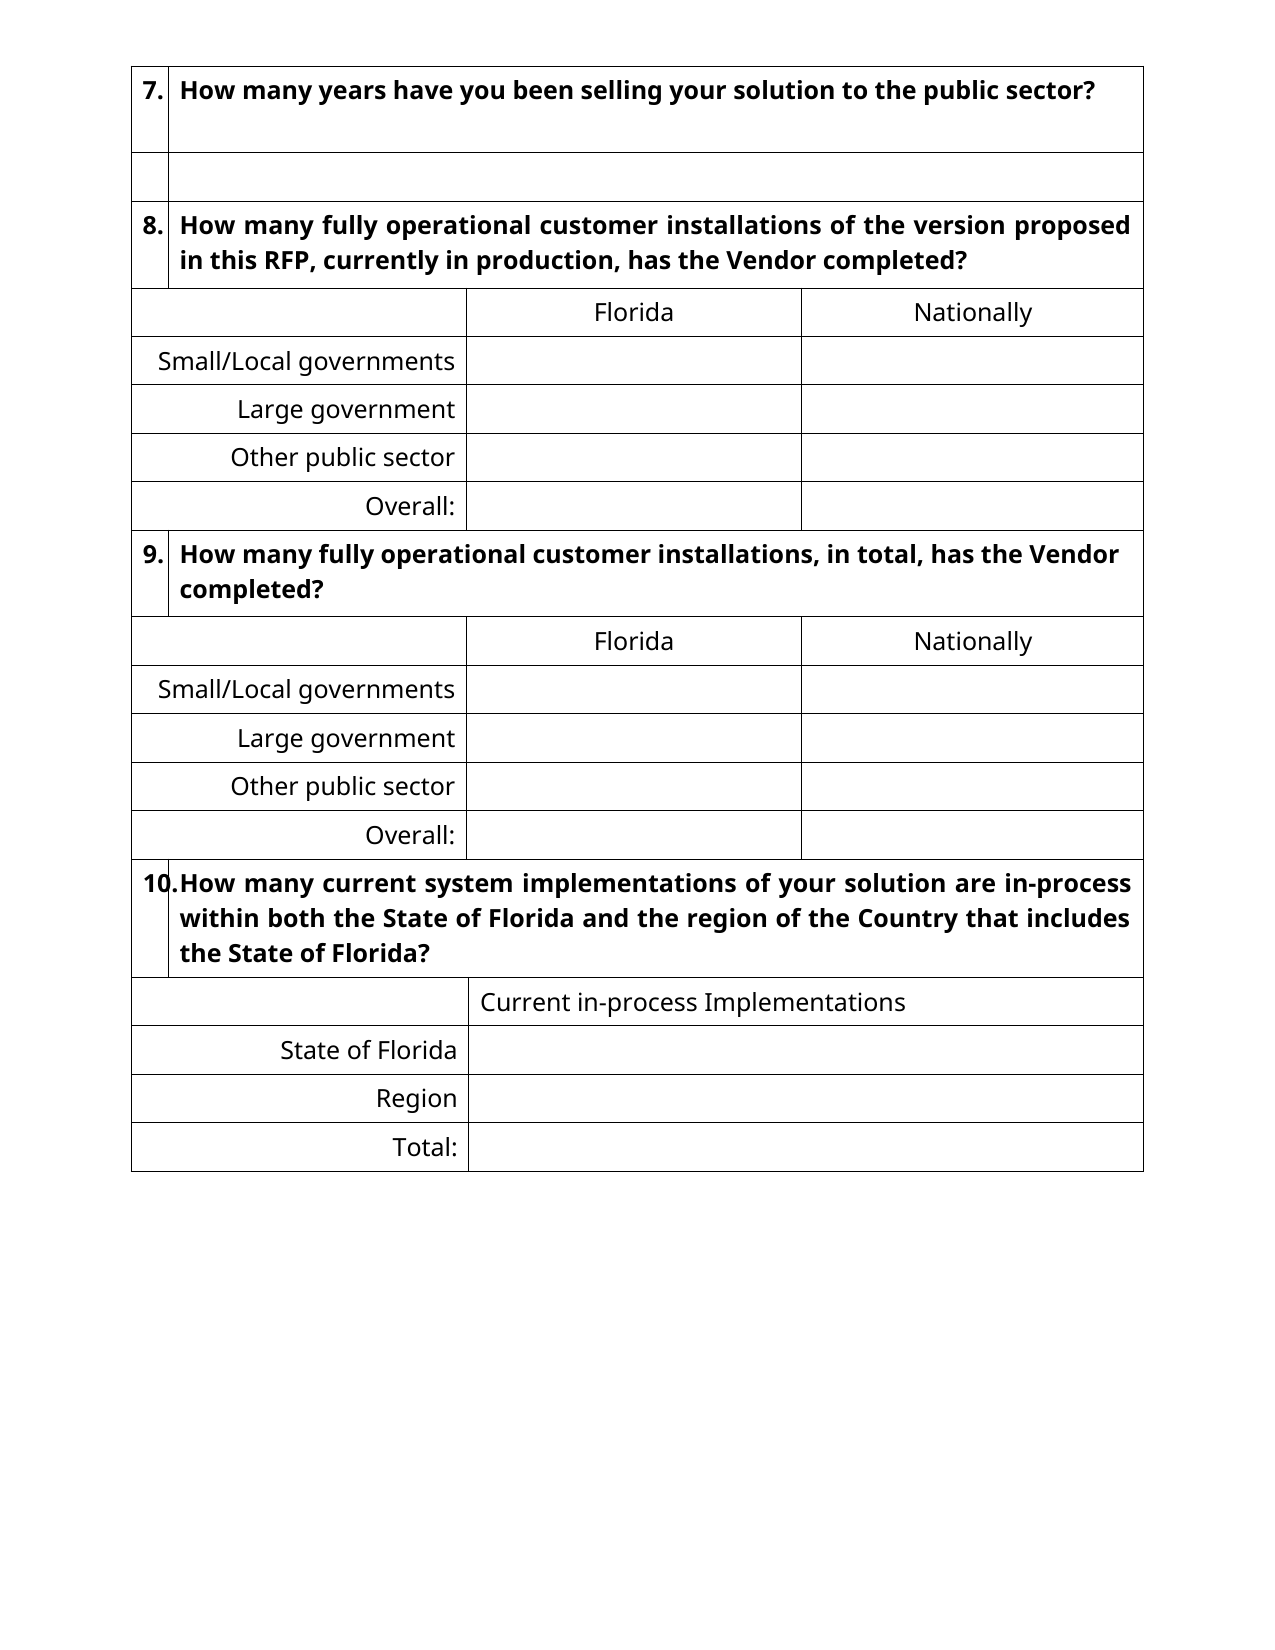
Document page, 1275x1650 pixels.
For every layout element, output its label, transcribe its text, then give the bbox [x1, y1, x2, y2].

table_cell [802, 434, 1143, 481]
table_cell [132, 978, 468, 1025]
table_cell Nationally [802, 617, 1143, 665]
table_cell Nationally [802, 289, 1143, 336]
table_cell Total: [132, 1123, 468, 1171]
table_cell State of Florida [132, 1026, 468, 1074]
table_cell [132, 531, 168, 616]
table_cell Florida [467, 289, 801, 336]
table_cell [802, 714, 1143, 762]
table_cell [467, 811, 801, 858]
table_header [132, 67, 168, 152]
table_cell [132, 153, 168, 201]
table_cell [802, 337, 1143, 384]
table_cell Region [132, 1075, 468, 1122]
table_cell [467, 337, 801, 384]
table_cell Large government [132, 385, 466, 433]
table_cell Current in-process Implementations [469, 978, 1143, 1025]
table_cell [132, 617, 466, 665]
table_cell [469, 1123, 1143, 1171]
table_cell [132, 860, 168, 977]
table_cell Other public sector [132, 763, 466, 810]
table_cell Large government [132, 714, 466, 762]
table_cell [467, 434, 801, 481]
table_cell How many current system implementations of your solution are in-process within both the State of Florida and the region of the Country that includes the State of Florida? [169, 860, 1143, 977]
table_cell [132, 289, 466, 336]
table_cell [132, 202, 168, 287]
table_cell Overall: [132, 482, 466, 529]
table_cell How many fully operational customer installations, in total, has the Vendor completed? [169, 531, 1143, 616]
table_cell [467, 666, 801, 713]
table_cell Florida [467, 617, 801, 665]
table_cell [467, 763, 801, 810]
table_cell [467, 482, 801, 529]
table_cell [802, 811, 1143, 858]
table_cell [802, 482, 1143, 529]
table_cell [467, 385, 801, 433]
table_cell [802, 666, 1143, 713]
table_cell [802, 763, 1143, 810]
table_cell [802, 385, 1143, 433]
table_cell Overall: [132, 811, 466, 858]
table_cell [169, 153, 1143, 201]
table_cell Small/Local governments [132, 337, 466, 384]
table_cell Small/Local governments [132, 666, 466, 713]
table_cell Other public sector [132, 434, 466, 481]
table_cell [469, 1026, 1143, 1074]
table_cell [467, 714, 801, 762]
table_cell How many fully operational customer installations of the version proposed in this RFP, currently in production, has the Vendor completed? [169, 202, 1143, 287]
table_cell [469, 1075, 1143, 1122]
table_header How many years have you been selling your solution to the public sector? [169, 67, 1143, 152]
